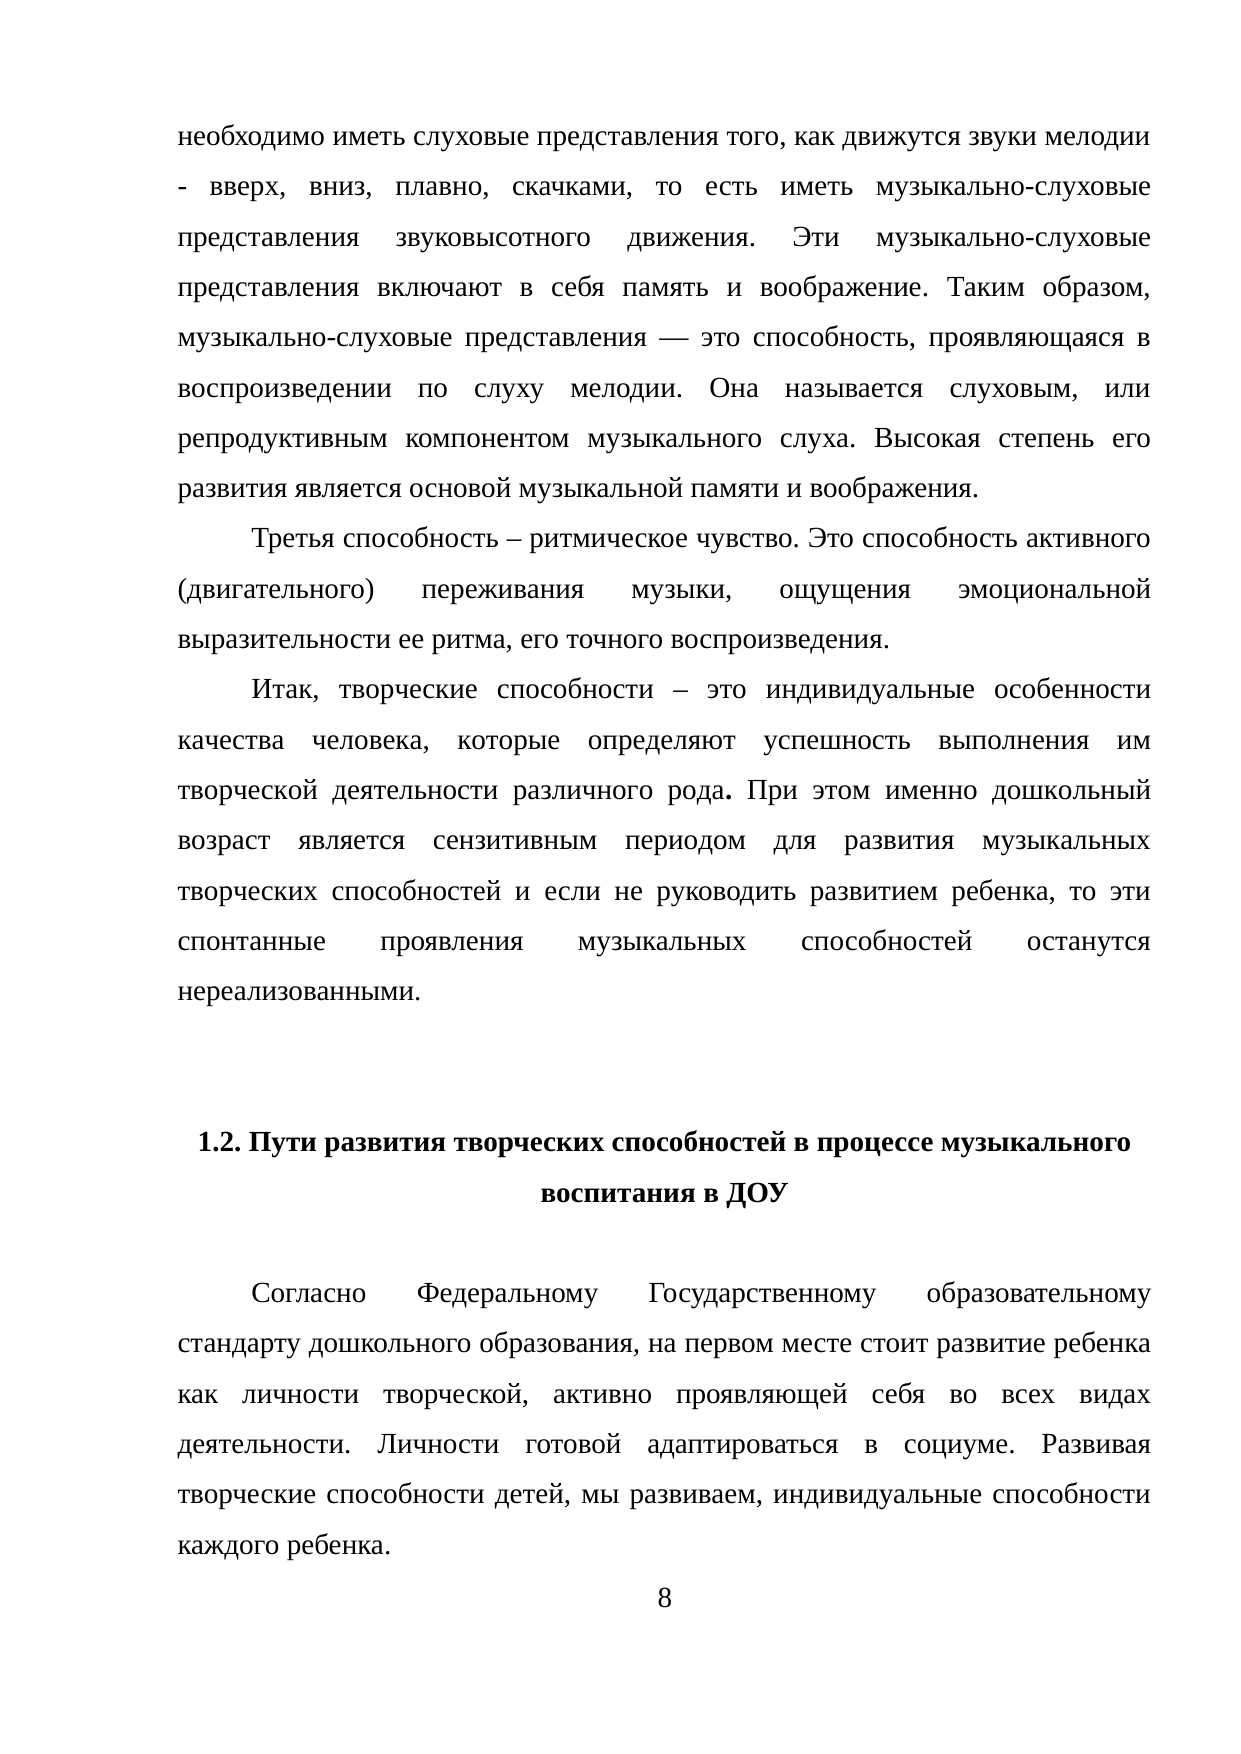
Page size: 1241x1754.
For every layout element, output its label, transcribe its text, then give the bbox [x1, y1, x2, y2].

text Согласно Федеральному Государственному образовательному стандарту дошкольного образования, на первом месте стоит развитие ребенка как личности творческой, активно проявляющей себя во всех видах деятельности. Личности готовой адаптироваться в социуме. Развивая творческие способности детей, мы развиваем, индивидуальные способности каждого ребенка. [177, 1275, 1152, 1560]
text Итак, творческие способности – это индивидуальные особенности качества человека, которые определяют успешность выполнения им творческой деятельности различного рода. При этом именно дошкольный возраст является сензитивным периодом для развития музыкальных творческих способностей и если не руководить развитием ребенка, то эти спонтанные проявления музыкальных способностей останутся нереализованными. [177, 672, 1152, 1007]
subtitle 1.2. Пути развития творческих способностей в процессе музыкального воспитания в ДОУ [177, 1124, 1152, 1208]
text Третья способность – ритмическое чувство. Это способность активного (двигательного) переживания музыки, ощущения эмоциональной выразительности ее ритма, его точного воспроизведения. [177, 521, 1152, 655]
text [177, 118, 1152, 504]
